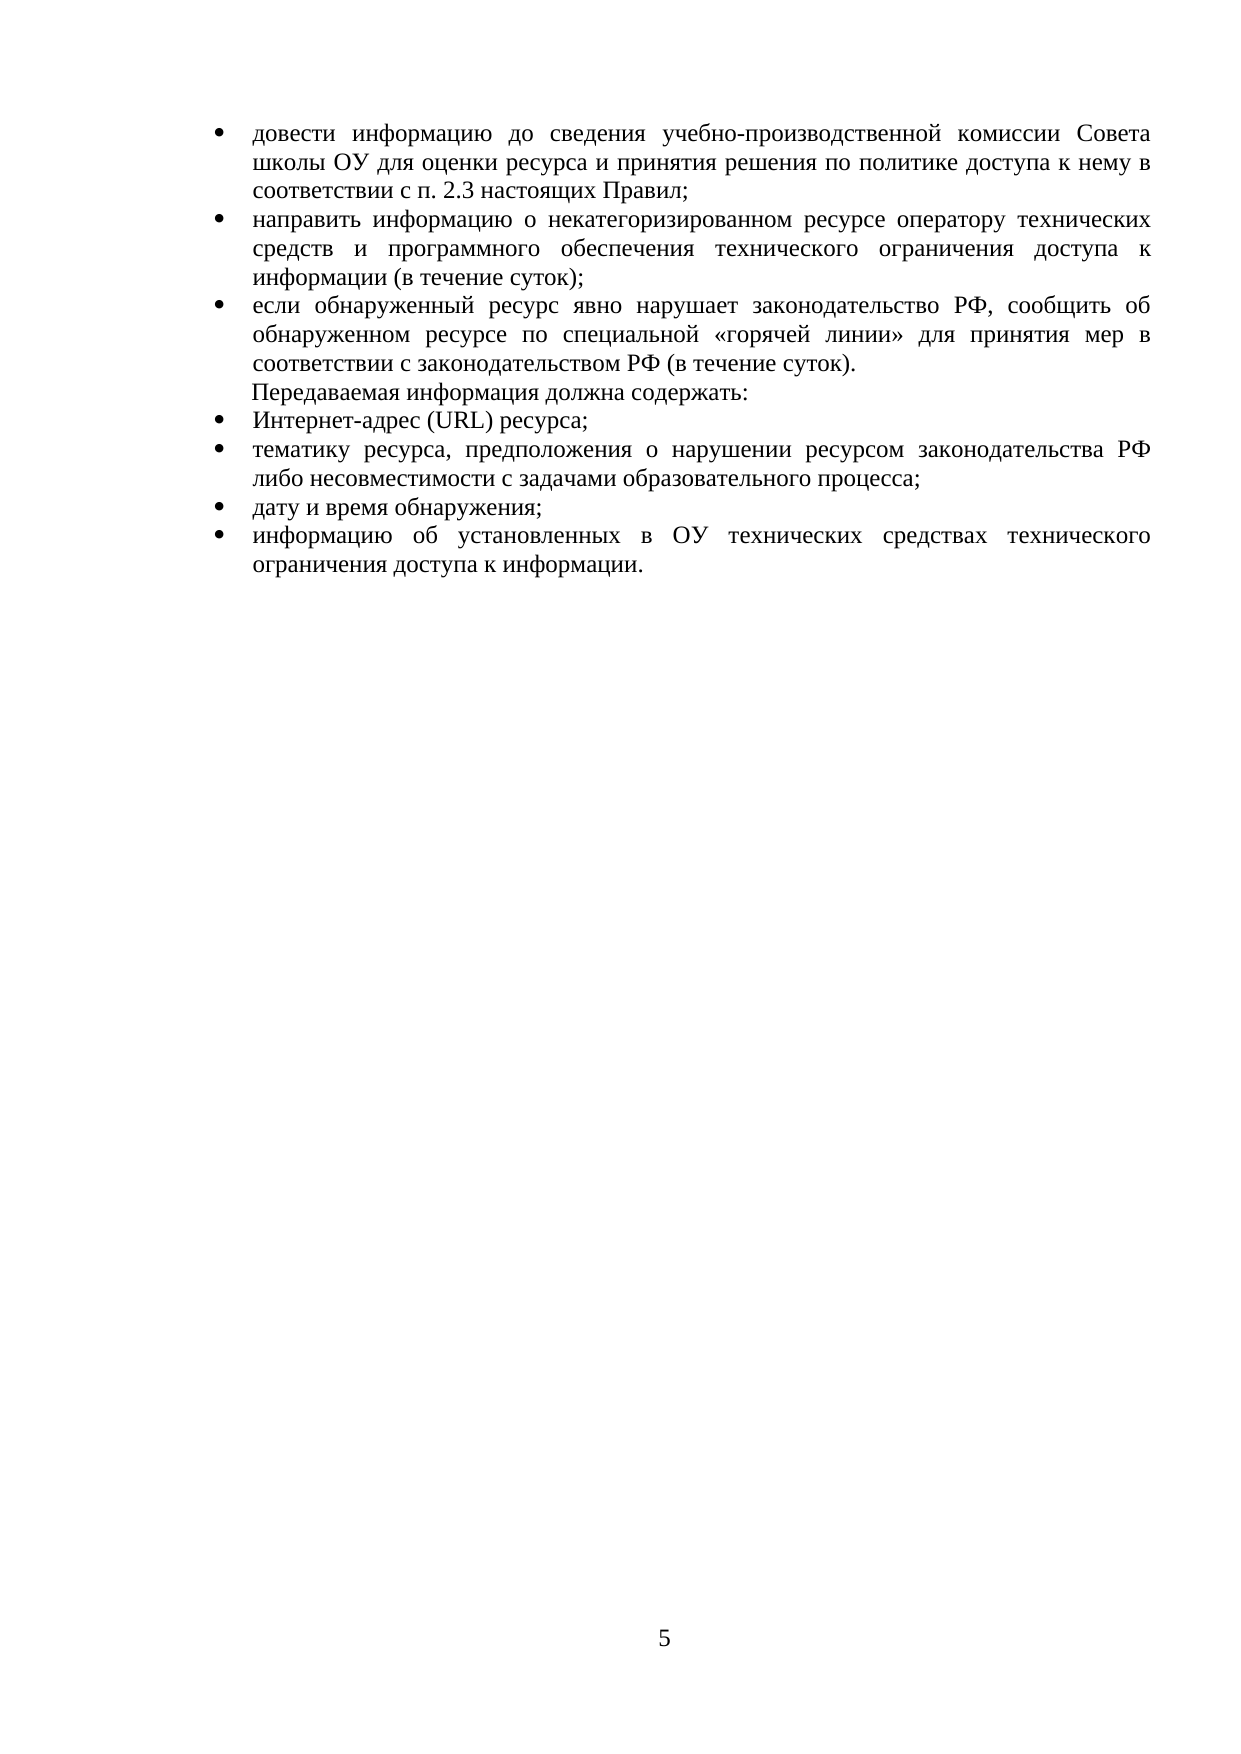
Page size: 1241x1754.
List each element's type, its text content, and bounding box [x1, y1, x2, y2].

list тематику ресурса, предположения о нарушении ресурсом законодательства РФ либо несовместимости с задачами образовательного процесса; [215, 434, 1152, 492]
list направить информацию о некатегоризированном ресурсе оператору технических средств и программного обеспечения технического ограничения доступа к информации (в течение суток); [215, 204, 1152, 291]
text Передаваемая информация должна содержать: [177, 377, 1152, 406]
list Интернет-адрес (URL) ресурса; [215, 406, 1152, 434]
list информацию об установленных в ОУ технических средствах технического ограничения доступа к информации. [215, 521, 1152, 578]
list довести информацию до сведения учебно-производственной комиссии Совета школы ОУ для оценки ресурса и принятия решения по политике доступа к нему в соответствии с п. 2.3 настоящих Правил; [215, 118, 1152, 204]
list если обнаруженный ресурс явно нарушает законодательство РФ, сообщить об обнаруженном ресурсе по специальной «горячей линии» для принятия мер в соответствии с законодательством РФ (в течение суток). [215, 291, 1152, 377]
list дату и время обнаружения; [215, 492, 1152, 521]
